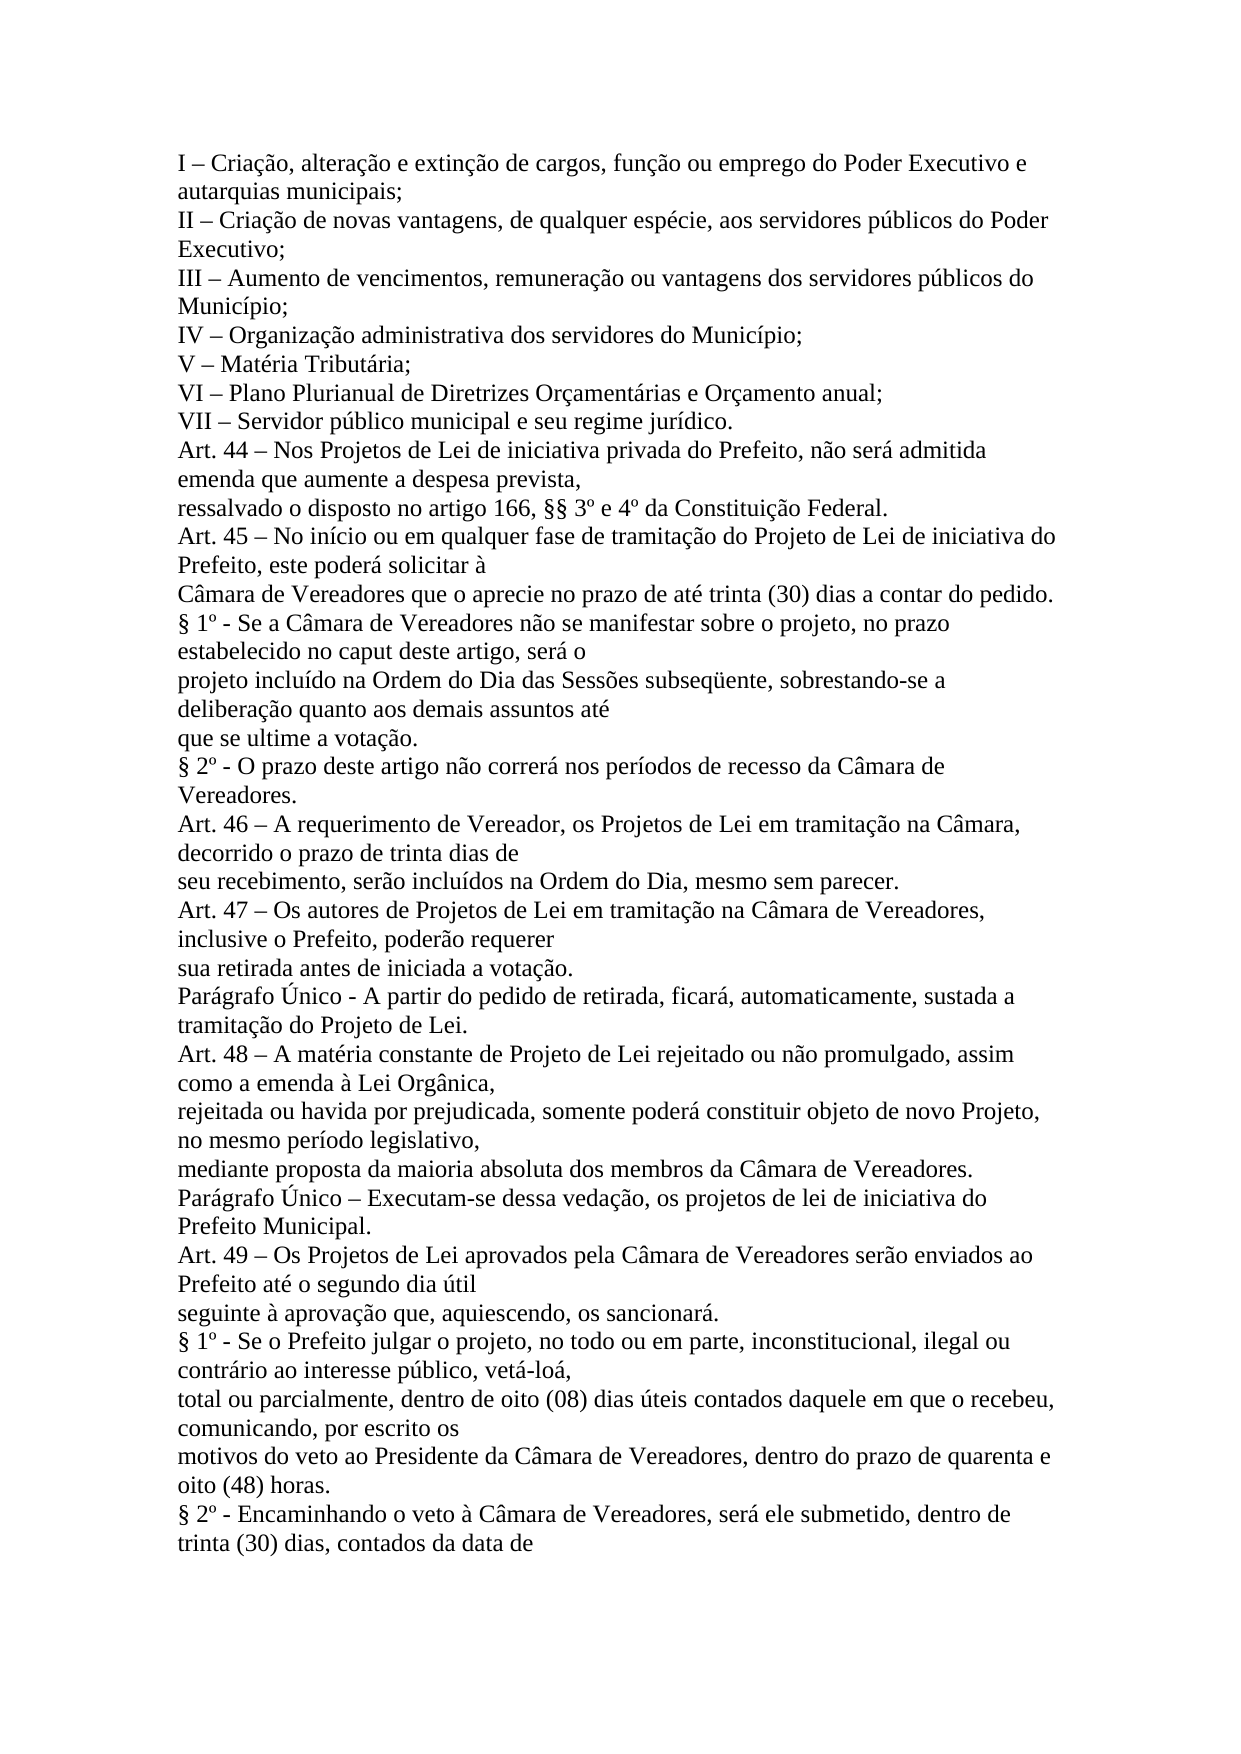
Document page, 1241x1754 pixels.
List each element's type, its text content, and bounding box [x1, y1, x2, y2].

text Parágrafo Único – Executam-se dessa vedação, os projetos de lei de iniciativa do Prefeito Municipal. [177, 1183, 1063, 1240]
text total ou parcialmente, dentro de oito (08) dias úteis contados daquele em que o recebeu, comunicando, por escrito os [177, 1384, 1063, 1441]
text VI – Plano Plurianual de Diretrizes Orçamentárias e Orçamento anual; [177, 378, 1063, 406]
text II – Criação de novas vantagens, de qualquer espécie, aos servidores públicos do Poder Executivo; [177, 205, 1063, 263]
text mediante proposta da maioria absoluta dos membros da Câmara de Vereadores. [177, 1154, 1063, 1183]
text § 2º - Encaminhando o veto à Câmara de Vereadores, será ele submetido, dentro de trinta (30) dias, contados da data de [177, 1499, 1063, 1556]
text § 1º - Se o Prefeito julgar o projeto, no todo ou em parte, inconstitucional, ilegal ou contrário ao interesse público, vetá-loá, [177, 1326, 1063, 1384]
text sua retirada antes de iniciada a votação. [177, 953, 1063, 981]
text IV – Organização administrativa dos servidores do Município; [177, 320, 1063, 349]
text seu recebimento, serão incluídos na Ordem do Dia, mesmo sem parecer. [177, 866, 1063, 895]
text motivos do veto ao Presidente da Câmara de Vereadores, dentro do prazo de quarenta e oito (48) horas. [177, 1441, 1063, 1499]
text Art. 45 – No início ou em qualquer fase de tramitação do Projeto de Lei de iniciativa do Prefeito, este poderá solicitar à [177, 521, 1063, 579]
text rejeitada ou havida por prejudicada, somente poderá constituir objeto de novo Projeto, no mesmo período legislativo, [177, 1096, 1063, 1154]
text I – Criação, alteração e extinção de cargos, função ou emprego do Poder Executivo e autarquias municipais; [177, 148, 1063, 205]
text III – Aumento de vencimentos, remuneração ou vantagens dos servidores públicos do Município; [177, 263, 1063, 320]
text Art. 49 – Os Projetos de Lei aprovados pela Câmara de Vereadores serão enviados ao Prefeito até o segundo dia útil [177, 1240, 1063, 1298]
text Parágrafo Único - A partir do pedido de retirada, ficará, automaticamente, sustada a tramitação do Projeto de Lei. [177, 981, 1063, 1039]
text Art. 47 – Os autores de Projetos de Lei em tramitação na Câmara de Vereadores, inclusive o Prefeito, poderão requerer [177, 895, 1063, 953]
text Art. 46 – A requerimento de Vereador, os Projetos de Lei em tramitação na Câmara, decorrido o prazo de trinta dias de [177, 809, 1063, 866]
text V – Matéria Tributária; [177, 349, 1063, 378]
text Art. 44 – Nos Projetos de Lei de iniciativa privada do Prefeito, não será admitida emenda que aumente a despesa prevista, [177, 435, 1063, 493]
text ressalvado o disposto no artigo 166, §§ 3º e 4º da Constituição Federal. [177, 493, 1063, 521]
text que se ultime a votação. [177, 723, 1063, 751]
text projeto incluído na Ordem do Dia das Sessões subseqüente, sobrestando-se a deliberação quanto aos demais assuntos até [177, 665, 1063, 723]
text Art. 48 – A matéria constante de Projeto de Lei rejeitado ou não promulgado, assim como a emenda à Lei Orgânica, [177, 1039, 1063, 1096]
text seguinte à aprovação que, aquiescendo, os sancionará. [177, 1298, 1063, 1326]
text § 1º - Se a Câmara de Vereadores não se manifestar sobre o projeto, no prazo estabelecido no caput deste artigo, será o [177, 608, 1063, 665]
text VII – Servidor público municipal e seu regime jurídico. [177, 406, 1063, 435]
text Câmara de Vereadores que o aprecie no prazo de até trinta (30) dias a contar do pedido. [177, 579, 1063, 608]
text § 2º - O prazo deste artigo não correrá nos períodos de recesso da Câmara de Vereadores. [177, 751, 1063, 809]
